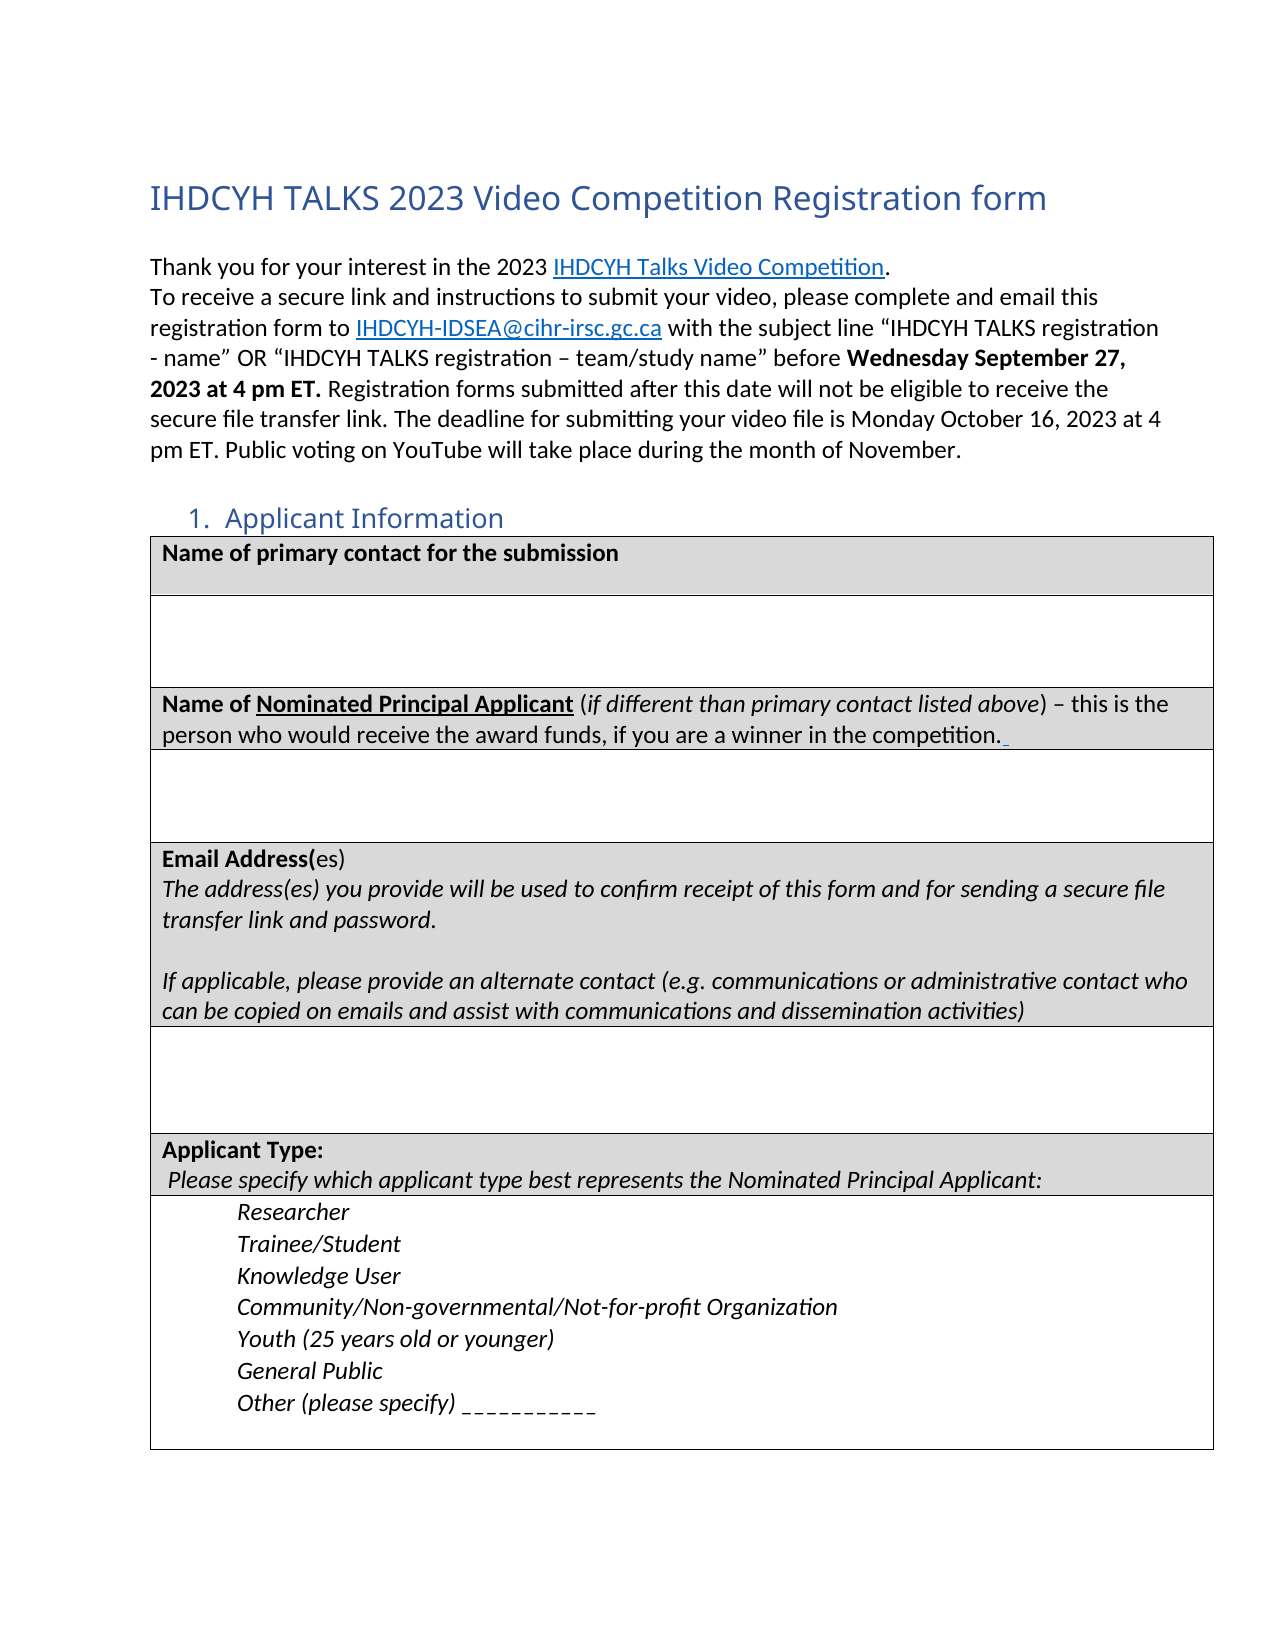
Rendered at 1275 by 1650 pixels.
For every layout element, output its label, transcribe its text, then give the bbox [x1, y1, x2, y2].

table_cell Name of Nominated Principal Applicant (if different than primary contact listed above) – this is the person who would receive the award funds, if you are a winner in the competition. [151, 688, 1213, 749]
table_cell Researcher Trainee/Student Knowledge User Community/Non-governmental/Not-for-profit Organization Youth (25 years old or younger) General Public Other (please specify) ___________ [151, 1196, 1213, 1449]
text Thank you for your interest in the 2023 IHDCYH Talks Video Competition. [150, 251, 1169, 281]
subtitle IHDCYH TALKS 2023 Video Competition Registration form [150, 175, 1169, 220]
table_cell [151, 596, 1213, 687]
table_cell Applicant Type: Please specify which applicant type best represents the Nominated Principal Applicant: [151, 1134, 1213, 1195]
text To receive a secure link and instructions to submit your video, please complete and email this registration form to IHDCYH-IDSEA@cihr-irsc.gc.ca with the subject line “IHDCYH TALKS registration - name” OR “IHDCYH TALKS registration – team/study name” before Wednesday September 27, 2023 at 4 pm ET. Registration forms submitted after this date will not be eligible to receive the secure file transfer link. The deadline for submitting your video file is Monday October 16, 2023 at 4 pm ET. Public voting on YouTube will take place during the month of November. [150, 281, 1169, 464]
subtitle Applicant Information [187, 499, 1169, 536]
table_cell [151, 750, 1213, 842]
table_header Name of primary contact for the submission [151, 537, 1213, 594]
table_cell Email Address(es) The address(es) you provide will be used to confirm receipt of this form and for sending a secure file transfer link and password. If applicable, please provide an alternate contact (e.g. communications or administrative contact who can be copied on emails and assist with communications and dissemination activities) [151, 843, 1213, 1026]
table_cell [151, 1027, 1213, 1133]
